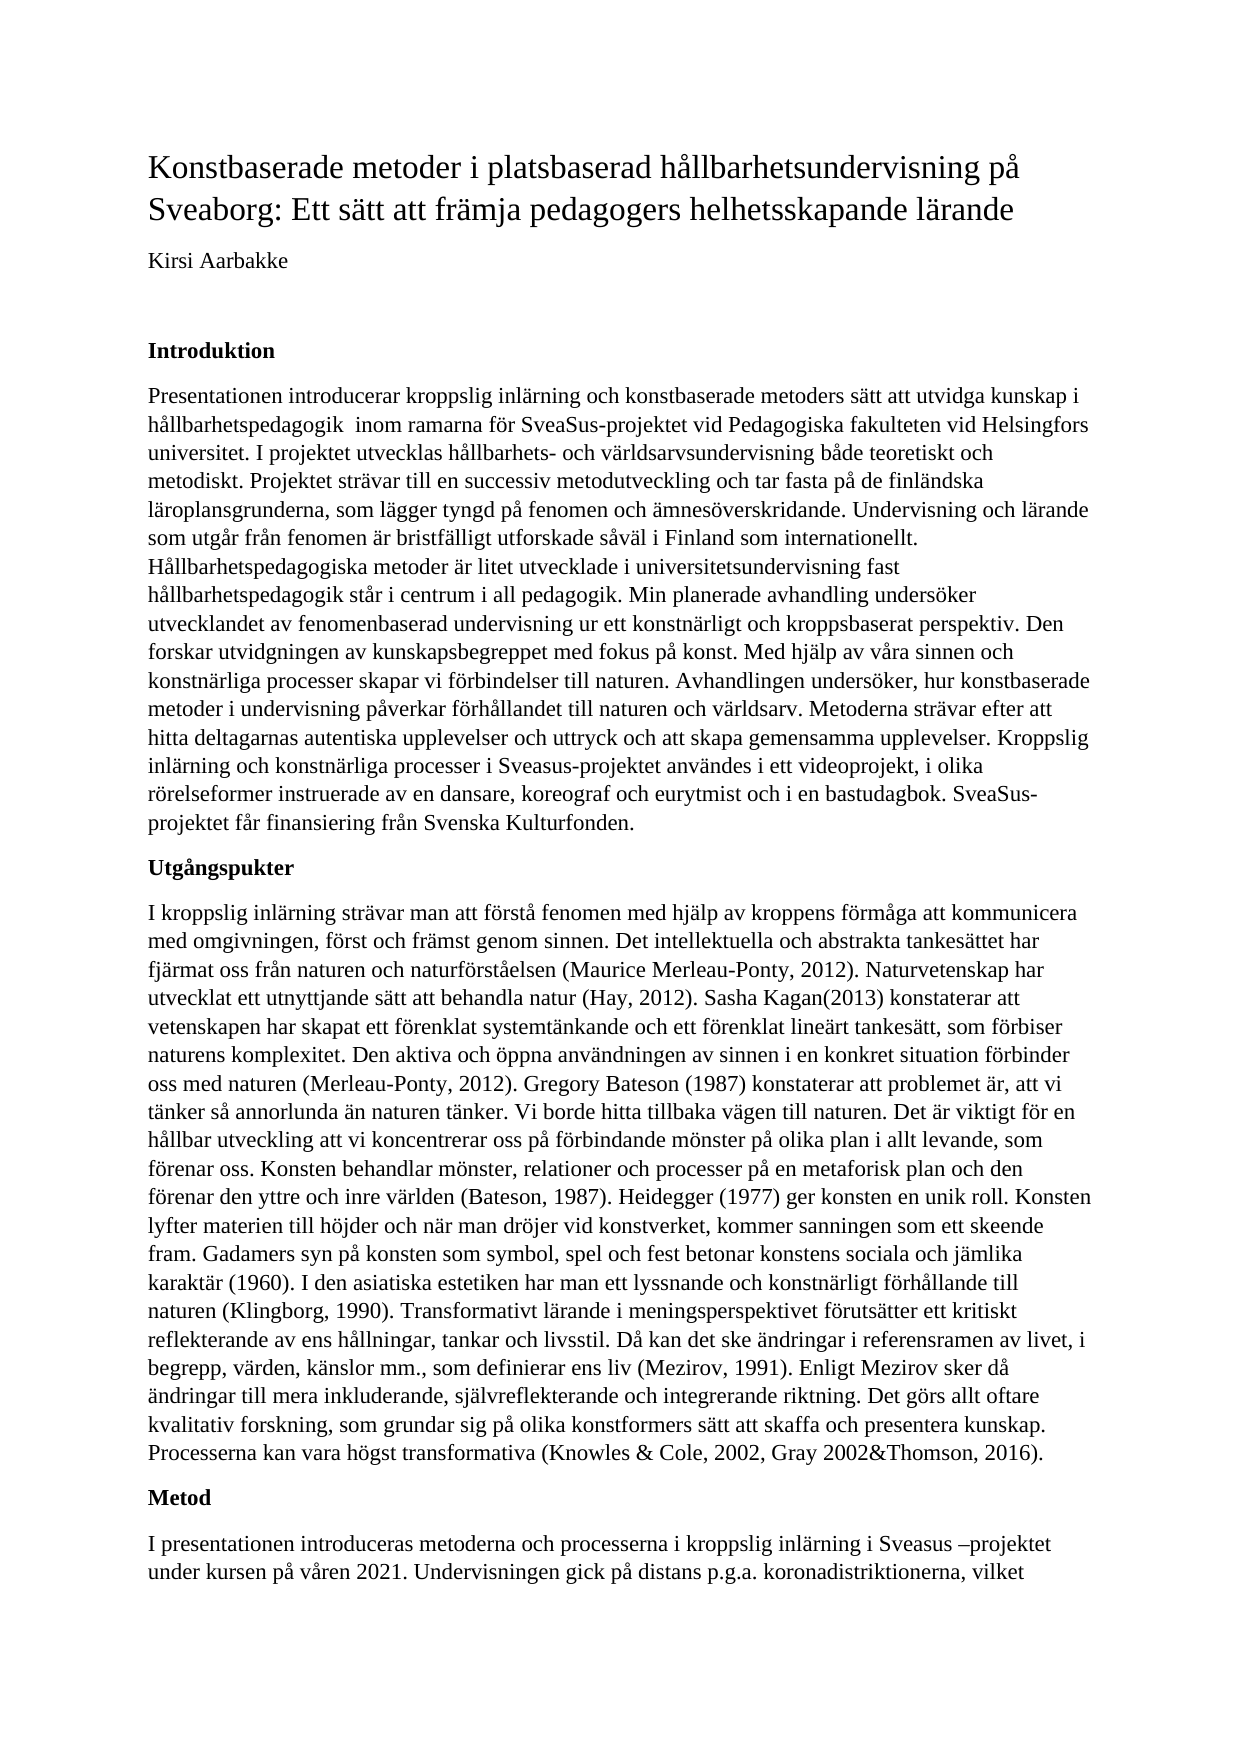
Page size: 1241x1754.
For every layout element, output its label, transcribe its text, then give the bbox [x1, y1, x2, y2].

text Kirsi Aarbakke [148, 247, 1093, 273]
text Metod [148, 1484, 1093, 1511]
text Konstbaserade metoder i platsbaserad hållbarhetsundervisning på Sveaborg: Ett sätt att främja pedagogers helhetsskapande lärande [148, 148, 1093, 227]
text Introduktion [148, 337, 1093, 363]
text Presentationen introducerar kroppslig inlärning och konstbaserade metoders sätt att utvidga kunskap i hållbarhetspedagogik inom ramarna för SveaSus-projektet vid Pedagogiska fakulteten vid Helsingfors universitet. I projektet utvecklas hållbarhets- och världsarvsundervisning både teoretiskt och metodiskt. Projektet strävar till en successiv metodutveckling och tar fasta på de finländska läroplansgrunderna, som lägger tyngd på fenomen och ämnesöverskridande. Undervisning och lärande som utgår från fenomen är bristfälligt utforskade såväl i Finland som internationellt. Hållbarhetspedagogiska metoder är litet utvecklade i universitetsundervisning fast hållbarhetspedagogik står i centrum i all pedagogik. Min planerade avhandling undersöker utvecklandet av fenomenbaserad undervisning ur ett konstnärligt och kroppsbaserat perspektiv. Den forskar utvidgningen av kunskapsbegreppet med fokus på konst. Med hjälp av våra sinnen och konstnärliga processer skapar vi förbindelser till naturen. Avhandlingen undersöker, hur konstbaserade metoder i undervisning påverkar förhållandet till naturen och världsarv. Metoderna strävar efter att hitta deltagarnas autentiska upplevelser och uttryck och att skapa gemensamma upplevelser. Kroppslig inlärning och konstnärliga processer i Sveasus-projektet användes i ett videoprojekt, i olika rörelseformer instruerade av en dansare, koreograf och eurytmist och i en bastudagbok. SveaSus-projektet får finansiering från Svenska Kulturfonden. [148, 382, 1093, 835]
text I kroppslig inlärning strävar man att förstå fenomen med hjälp av kroppens förmåga att kommunicera med omgivningen, först och främst genom sinnen. Det intellektuella och abstrakta tankesättet har fjärmat oss från naturen och naturförståelsen (Maurice Merleau-Ponty, 2012). Naturvetenskap har utvecklat ett utnyttjande sätt att behandla natur (Hay, 2012). Sasha Kagan(2013) konstaterar att vetenskapen har skapat ett förenklat systemtänkande och ett förenklat lineärt tankesätt, som förbiser naturens komplexitet. Den aktiva och öppna användningen av sinnen i en konkret situation förbinder oss med naturen (Merleau-Ponty, 2012). Gregory Bateson (1987) konstaterar att problemet är, att vi tänker så annorlunda än naturen tänker. Vi borde hitta tillbaka vägen till naturen. Det är viktigt för en hållbar utveckling att vi koncentrerar oss på förbindande mönster på olika plan i allt levande, som förenar oss. Konsten behandlar mönster, relationer och processer på en metaforisk plan och den förenar den yttre och inre världen (Bateson, 1987). Heidegger (1977) ger konsten en unik roll. Konsten lyfter materien till höjder och när man dröjer vid konstverket, kommer sanningen som ett skeende fram. Gadamers syn på konsten som symbol, spel och fest betonar konstens sociala och jämlika karaktär (1960). I den asiatiska estetiken har man ett lyssnande och konstnärligt förhållande till naturen (Klingborg, 1990). Transformativt lärande i meningsperspektivet förutsätter ett kritiskt reflekterande av ens hållningar, tankar och livsstil. Då kan det ske ändringar i referensramen av livet, i begrepp, värden, känslor mm., som definierar ens liv (Mezirov, 1991). Enligt Mezirov sker då ändringar till mera inkluderande, självreflekterande och integrerande riktning. Det görs allt oftare kvalitativ forskning, som grundar sig på olika konstformers sätt att skaffa och presentera kunskap. Processerna kan vara högst transformativa (Knowles & Cole, 2002, Gray 2002&Thomson, 2016). [148, 899, 1093, 1466]
text Utgångspukter [148, 854, 1093, 880]
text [148, 1529, 1093, 1584]
